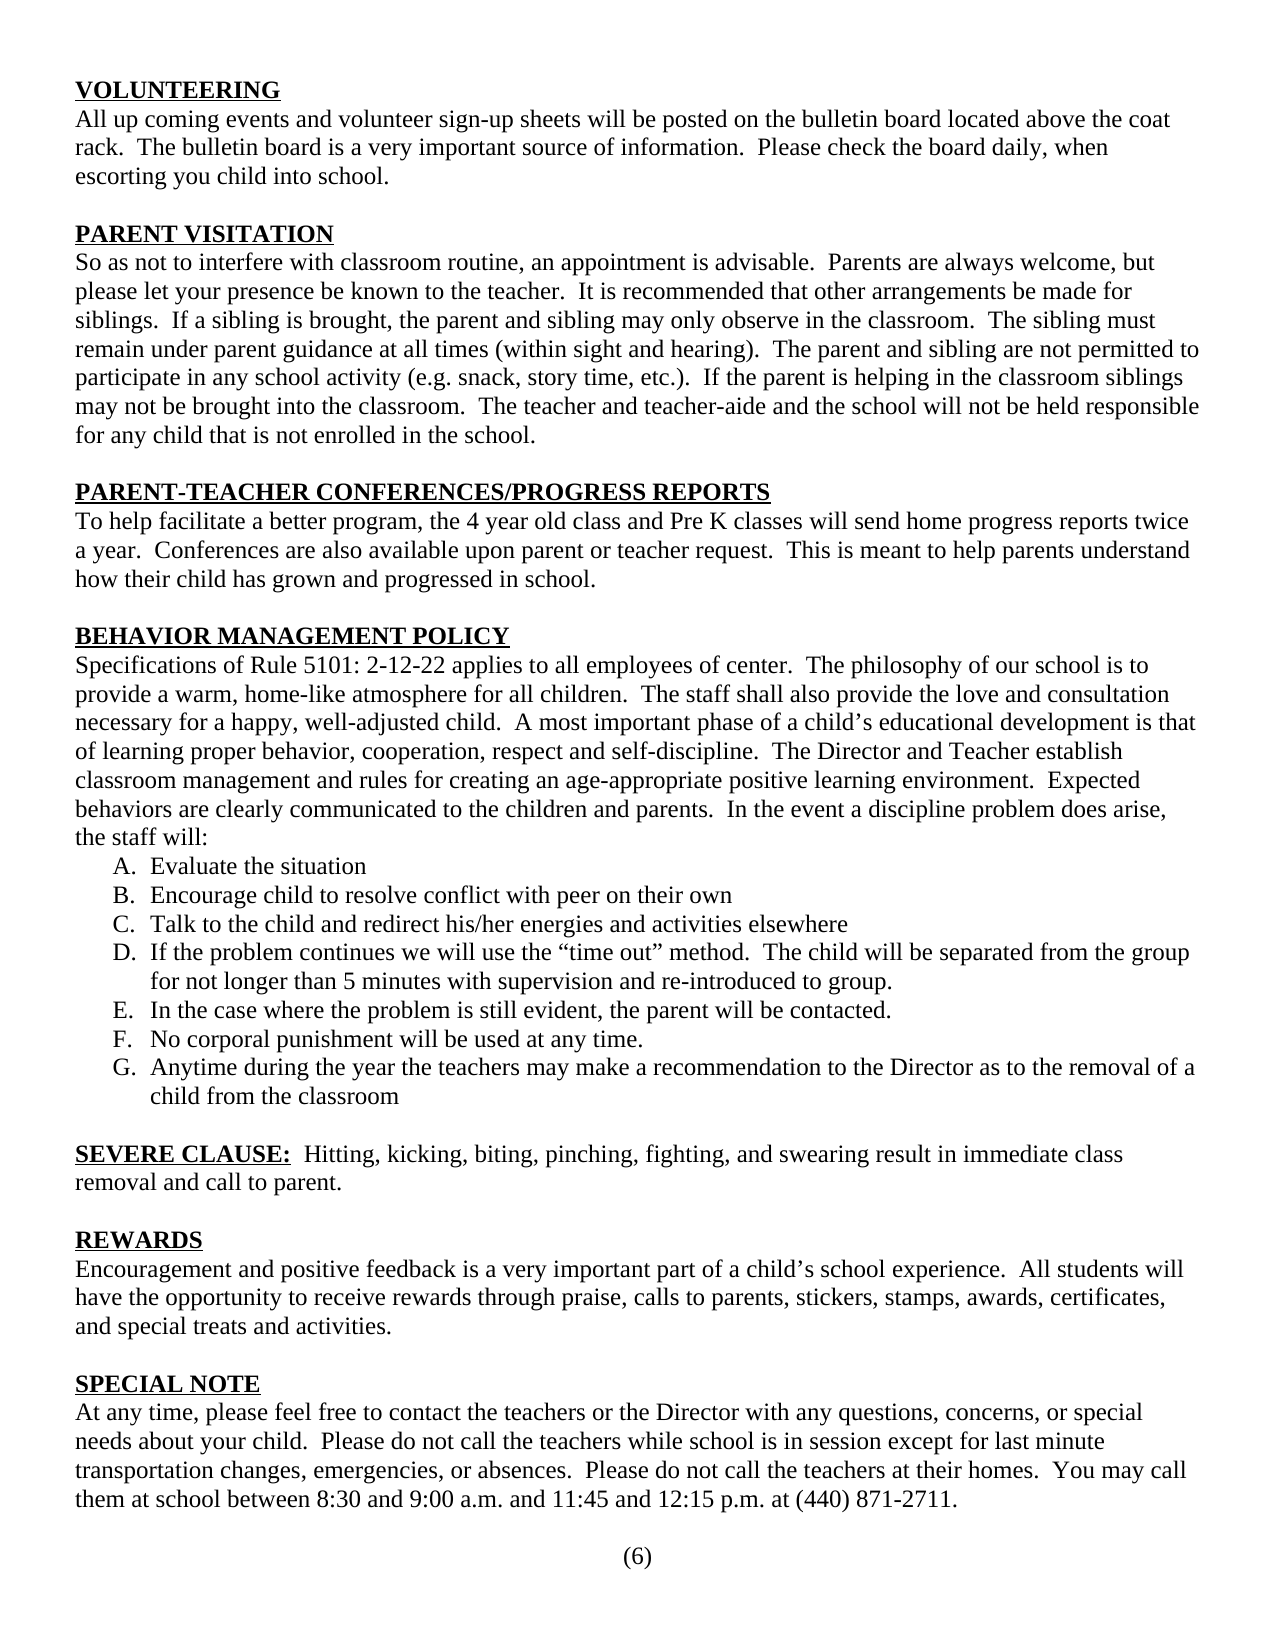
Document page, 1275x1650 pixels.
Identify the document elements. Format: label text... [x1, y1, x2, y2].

list In the case where the problem is still evident, the parent will be contacted. [112, 995, 1200, 1024]
text Specifications of Rule 5101: 2-12-22 applies to all employees of center. The philosophy of our school is to provide a warm, home-like atmosphere for all children. The staff shall also provide the love and consultation necessary for a happy, well-adjusted child. A most important phase of a child’s educational development is that of learning proper behavior, cooperation, respect and self-discipline. The Director and Teacher establish classroom management and rules for creating an age-appropriate positive learning environment. Expected behaviors are clearly communicated to the children and parents. In the event a discipline problem does arise, the staff will: [75, 650, 1200, 851]
text SEVERE CLAUSE: Hitting, kicking, biting, pinching, fighting, and swearing result in immediate class removal and call to parent. [75, 1139, 1200, 1196]
list Anytime during the year the teachers may make a recommendation to the Director as to the removal of a child from the classroom [112, 1052, 1200, 1110]
subtitle PARENT-TEACHER CONFERENCES/PROGRESS REPORTS [75, 477, 1200, 506]
list If the problem continues we will use the “time out” method. The child will be separated from the group for not longer than 5 minutes with supervision and re-introduced to group. [112, 937, 1200, 995]
list No corporal punishment will be used at any time. [112, 1024, 1200, 1052]
list Encourage child to resolve conflict with peer on their own [112, 880, 1200, 909]
list Talk to the child and redirect his/her energies and activities elsewhere [112, 909, 1200, 937]
subtitle PARENT VISITATION [75, 219, 1200, 247]
text So as not to interfere with classroom routine, an appointment is advisable. Parents are always welcome, but please let your presence be known to the teacher. It is recommended that other arrangements be made for siblings. If a sibling is brought, the parent and sibling may only observe in the classroom. The sibling must remain under parent guidance at all times (within sight and hearing). The parent and sibling are not permitted to participate in any school activity (e.g. snack, story time, etc.). If the parent is helping in the classroom siblings may not be brought into the classroom. The teacher and teacher-aide and the school will not be held responsible for any child that is not enrolled in the school. [75, 247, 1200, 449]
subtitle BEHAVIOR MANAGEMENT POLICY [75, 621, 1200, 650]
text All up coming events and volunteer sign-up sheets will be posted on the bulletin board located above the coat rack. The bulletin board is a very important source of information. Please check the board daily, when escorting you child into school. [75, 104, 1200, 190]
subtitle VOLUNTEERING [75, 75, 1200, 104]
text To help facilitate a better program, the 4 year old class and Pre K classes will send home progress reports twice a year. Conferences are also available upon parent or teacher request. This is meant to help parents understand how their child has grown and progressed in school. [75, 506, 1200, 592]
text (6) [75, 1541, 1200, 1570]
text Encouragement and positive feedback is a very important part of a child’s school experience. All students will have the opportunity to receive rewards through praise, calls to parents, stickers, stamps, awards, certificates, and special treats and activities. [75, 1254, 1200, 1340]
subtitle REWARDS [75, 1225, 1200, 1254]
subtitle SPECIAL NOTE [75, 1369, 1200, 1397]
list Evaluate the situation [112, 851, 1200, 880]
text At any time, please feel free to contact the teachers or the Director with any questions, concerns, or special needs about your child. Please do not call the teachers while school is in session except for last minute transportation changes, emergencies, or absences. Please do not call the teachers at their homes. You may call them at school between 8:30 and 9:00 a.m. and 11:45 and 12:15 p.m. at (440) 871-2711. [75, 1397, 1200, 1512]
